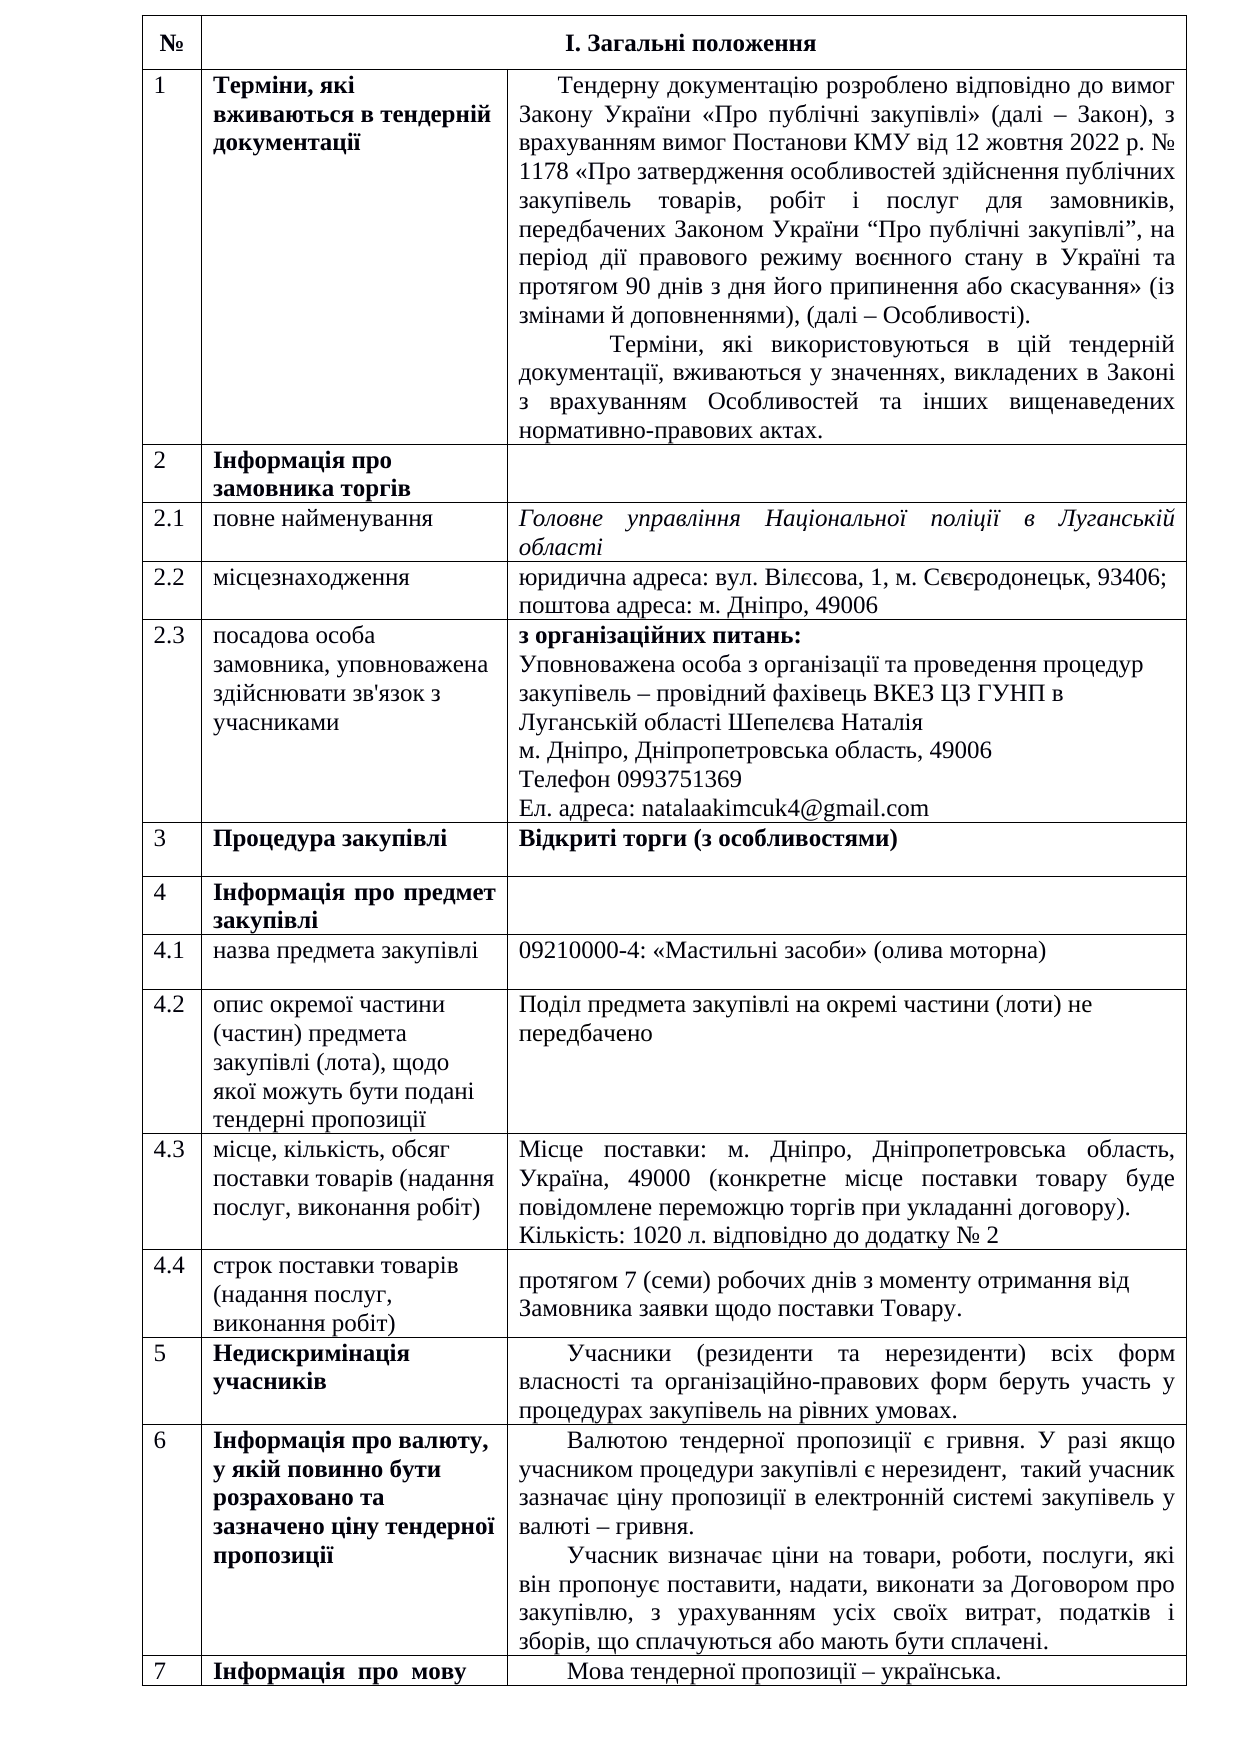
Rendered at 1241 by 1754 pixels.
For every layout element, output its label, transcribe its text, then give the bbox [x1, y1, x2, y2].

table_cell [508, 445, 1186, 502]
table_cell 3 [143, 823, 201, 876]
table_cell Поділ предмета закупівлі на окремі частини (лоти) не передбачено [508, 990, 1186, 1133]
table_cell 7 [143, 1656, 201, 1685]
table_cell [508, 877, 1186, 934]
table_cell протягом 7 (семи) робочих днів з моменту отримання від Замовника заявки щодо поставки Товару. [508, 1250, 1186, 1337]
table_cell юридична адреса: вул. Вілєсова, 1, м. Сєвєродонецьк, 93406; поштова адреса: м. Дніпро, 49006 [508, 562, 1186, 619]
table_cell місцезнаходження [202, 562, 507, 619]
table_header I. Загальні положення [202, 16, 1186, 69]
table_cell Головне управління Національної поліції в Луганській області [508, 503, 1186, 561]
table_cell посадова особа замовника, уповноважена здійснювати зв'язок з учасниками [202, 620, 507, 822]
table_cell 2.1 [143, 503, 201, 561]
table_cell Тендерну документацію розроблено відповідно до вимог Закону України «Про публічні закупівлі» (далі – Закон), з врахуванням вимог Постанови КМУ від 12 жовтня 2022 р. № 1178 «Про затвердження особливостей здійснення публічних закупівель товарів, робіт і послуг для замовників, передбачених Законом України “Про публічні закупівлі”, на період дії правового режиму воєнного стану в Україні та протягом 90 днів з дня його припинення або скасування» (із змінами й доповненнями), (далі – Особливості). Терміни, які використовуються в цій тендерній документації, вживаються у значеннях, викладених в Законі з врахуванням Особливостей та інших вищенаведених нормативно-правових актах. [508, 70, 1186, 444]
table_cell назва предмета закупівлі [202, 935, 507, 988]
table_cell Місце поставки: м. Дніпро, Дніпропетровська область, Україна, 49000 (конкретне місце поставки товару буде повідомлене переможцю торгів при укладанні договору). Кількість: 1020 л. відповідно до додатку № 2 [508, 1134, 1186, 1249]
table_cell Учасники (резиденти та нерезиденти) всіх форм власності та організаційно-правових форм беруть участь у процедурах закупівель на рівних умовах. [508, 1338, 1186, 1424]
table_cell 2.2 [143, 562, 201, 619]
table_cell 09210000-4: «Мастильні засоби» (олива моторна) [508, 935, 1186, 988]
table_cell 1 [143, 70, 201, 444]
table_cell 4.3 [143, 1134, 201, 1249]
table_cell Недискримінація учасників [202, 1338, 507, 1424]
table_cell 2.3 [143, 620, 201, 822]
table_cell строк поставки товарів (надання послуг, виконання робіт) [202, 1250, 507, 1337]
table_cell 5 [143, 1338, 201, 1424]
table_cell повне найменування [202, 503, 507, 561]
table_cell Відкриті торги (з особливостями) [508, 823, 1186, 876]
table_cell Процедура закупівлі [202, 823, 507, 876]
table_header № [143, 16, 201, 69]
table_cell з організаційних питань: Уповноважена особа з організації та проведення процедур закупівель – провідний фахівець ВКЕЗ ЦЗ ГУНП в Луганській області Шепелєва Наталія м. Дніпро, Дніпропетровська область, 49006 Телефон 0993751369 Ел. адреса: natalaakimcuk4@gmail.com [508, 620, 1186, 822]
table_cell Терміни, які вживаються в тендерній документації [202, 70, 507, 444]
table_cell Валютою тендерної пропозиції є гривня. У разі якщо учасником процедури закупівлі є нерезидент, такий учасник зазначає ціну пропозиції в електронній системі закупівель у валюті – гривня. Учасник визначає ціни на товари, роботи, послуги, які він пропонує поставити, надати, виконати за Договором про закупівлю, з урахуванням усіх своїх витрат, податків і зборів, що сплачуються або мають бути сплачені. [508, 1425, 1186, 1655]
table_cell 2 [143, 445, 201, 502]
table_cell 4 [143, 877, 201, 934]
table_cell 4.1 [143, 935, 201, 988]
table_cell Інформація про замовника торгів [202, 445, 507, 502]
table_cell 6 [143, 1425, 201, 1655]
table_cell опис окремої частини (частин) предмета закупівлі (лота), щодо якої можуть бути подані тендерні пропозиції [202, 990, 507, 1133]
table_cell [202, 1656, 507, 1685]
table_cell Інформація про валюту, у якій повинно бути розраховано та зазначено ціну тендерної пропозиції [202, 1425, 507, 1655]
table_cell Інформація про предмет закупівлі [202, 877, 507, 934]
table_cell місце, кількість, обсяг поставки товарів (надання послуг, виконання робіт) [202, 1134, 507, 1249]
table_cell 4.4 [143, 1250, 201, 1337]
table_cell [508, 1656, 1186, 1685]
table_cell 4.2 [143, 990, 201, 1133]
